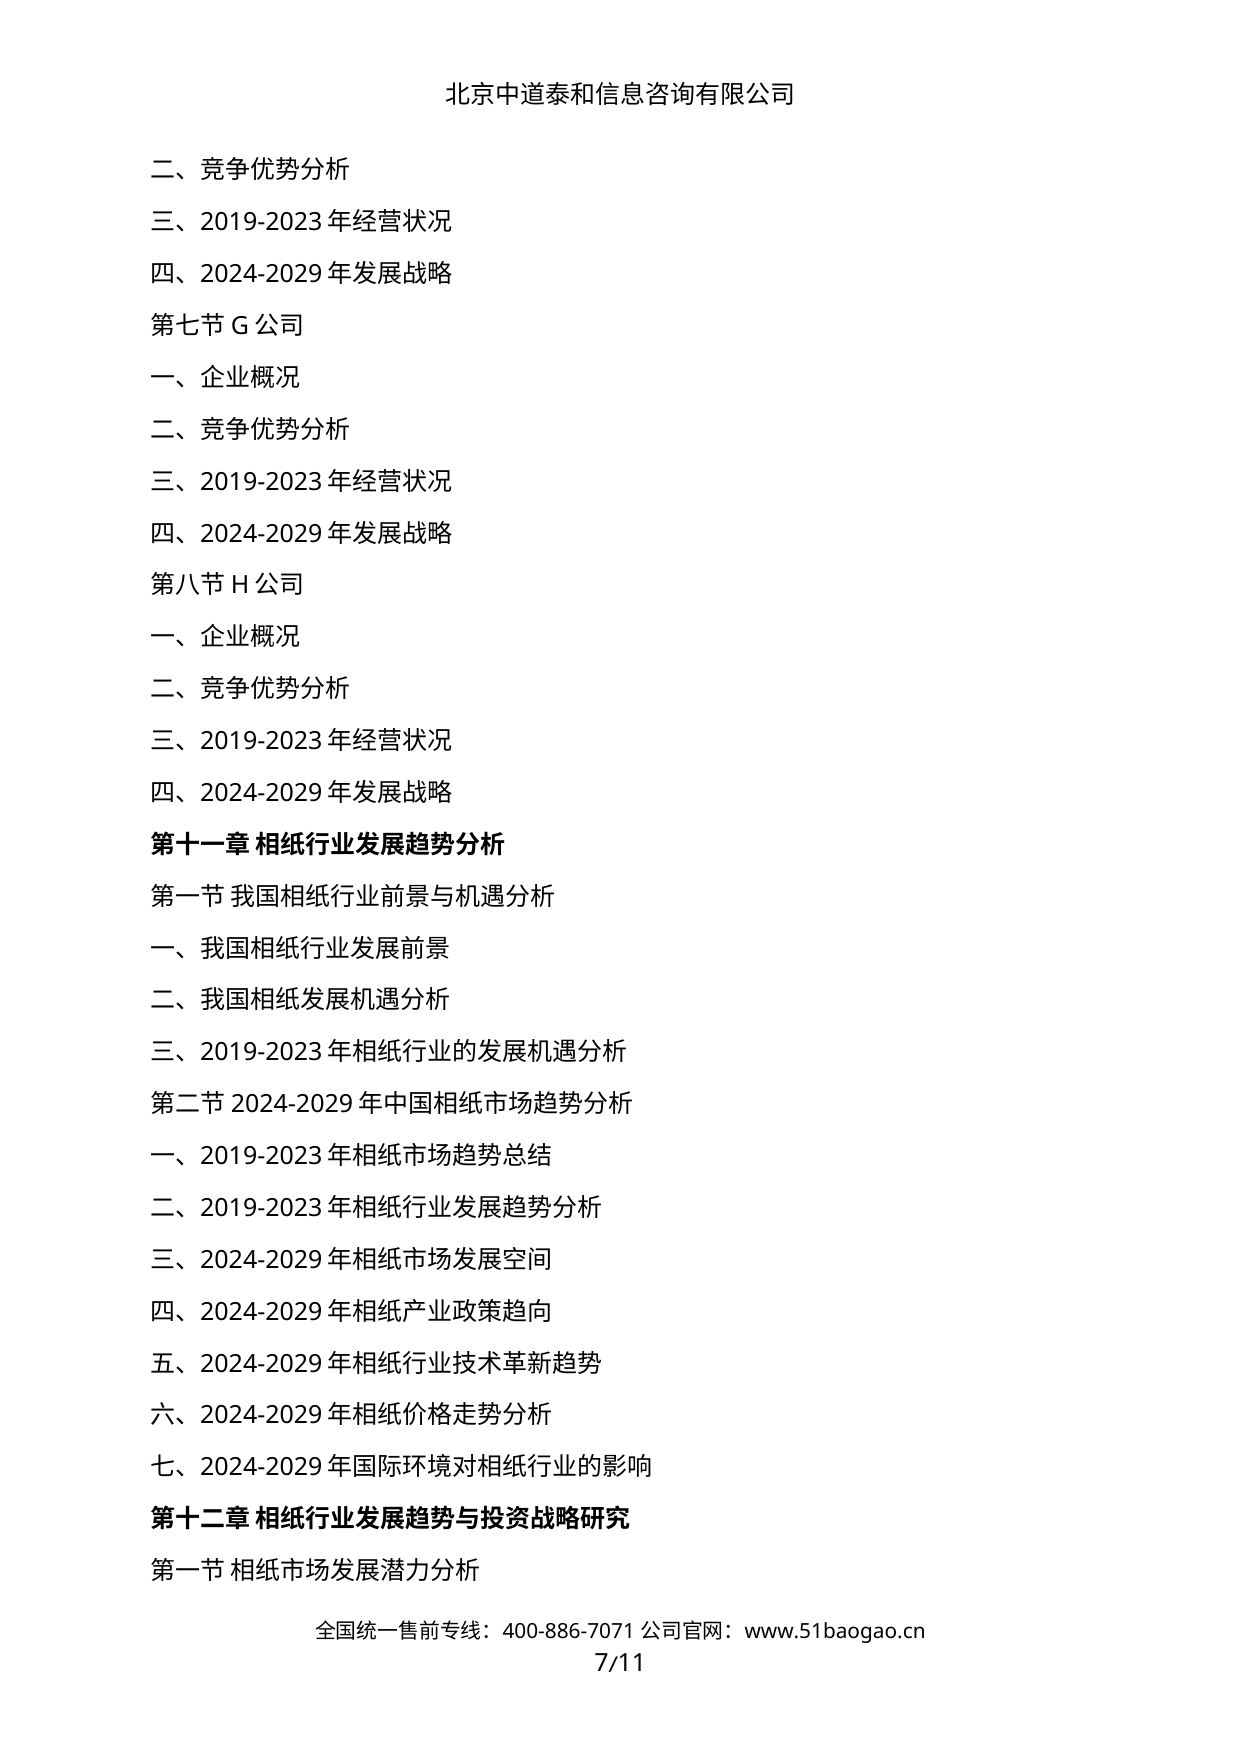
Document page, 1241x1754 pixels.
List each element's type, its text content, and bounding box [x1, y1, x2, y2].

text 七、2024-2029年国际环境对相纸行业的影响 [150, 1447, 1090, 1483]
text 一、企业概况 [150, 357, 1090, 394]
text 三、2024-2029年相纸市场发展空间 [150, 1239, 1090, 1276]
text 二、竞争优势分析 [150, 150, 1090, 186]
text 第八节 H公司 [150, 565, 1090, 601]
text 四、2024-2029年发展战略 [150, 254, 1090, 290]
text 四、2024-2029年相纸产业政策趋向 [150, 1291, 1090, 1327]
text 三、2019-2023年经营状况 [150, 721, 1090, 757]
text 第七节 G公司 [150, 306, 1090, 342]
text 一、2019-2023年相纸市场趋势总结 [150, 1136, 1090, 1172]
text 二、竞争优势分析 [150, 669, 1090, 705]
text 五、2024-2029年相纸行业技术革新趋势 [150, 1343, 1090, 1379]
text 三、2019-2023年经营状况 [150, 202, 1090, 238]
text 第二节 2024-2029年中国相纸市场趋势分析 [150, 1084, 1090, 1120]
text 第一节 相纸市场发展潜力分析 [150, 1551, 1090, 1587]
text 二、竞争优势分析 [150, 409, 1090, 446]
text 三、2019-2023年相纸行业的发展机遇分析 [150, 1032, 1090, 1068]
text 六、2024-2029年相纸价格走势分析 [150, 1395, 1090, 1431]
text 四、2024-2029年发展战略 [150, 513, 1090, 549]
text 第十二章 相纸行业发展趋势与投资战略研究 [150, 1499, 1090, 1535]
text 二、我国相纸发展机遇分析 [150, 980, 1090, 1016]
text 第十一章 相纸行业发展趋势分析 [150, 824, 1090, 861]
text 第一节 我国相纸行业前景与机遇分析 [150, 876, 1090, 912]
text 四、2024-2029年发展战略 [150, 772, 1090, 809]
text 一、企业概况 [150, 617, 1090, 653]
text 一、我国相纸行业发展前景 [150, 928, 1090, 964]
text 二、2019-2023年相纸行业发展趋势分析 [150, 1187, 1090, 1224]
text 三、2019-2023年经营状况 [150, 461, 1090, 497]
